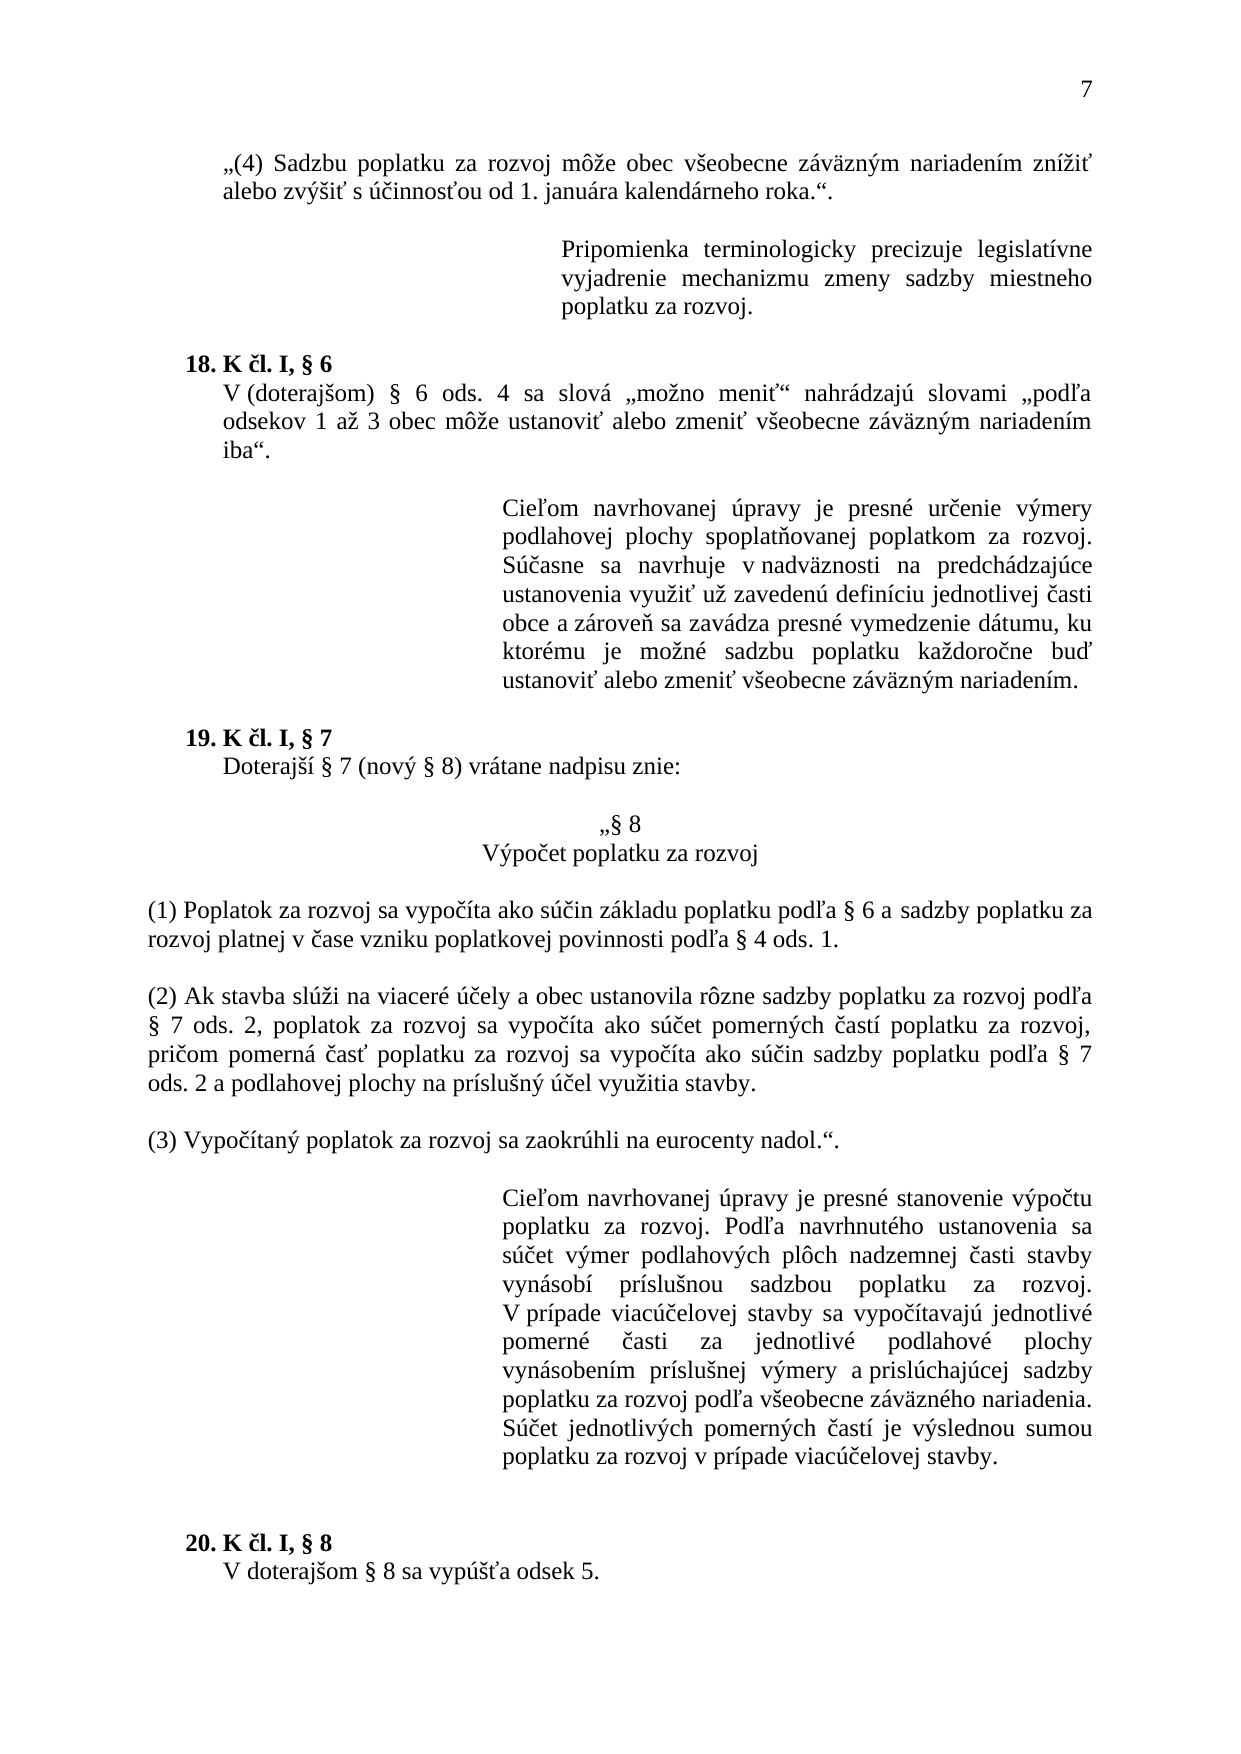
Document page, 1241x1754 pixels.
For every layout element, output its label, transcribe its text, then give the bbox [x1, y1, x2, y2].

list K čl. I, § 8 [185, 1528, 1093, 1556]
text „§ 8 [148, 809, 1093, 838]
text (3) Vypočítaný poplatok za rozvoj sa zaokrúhli na eurocenty nadol.“. [148, 1125, 1093, 1154]
list V (doterajšom) § 6 ods. 4 sa slová „možno meniť“ nahrádzajú slovami „podľa odsekov 1 až 3 obec môže ustanoviť alebo zmeniť všeobecne záväzným nariadením iba“. [223, 378, 1093, 464]
list K čl. I, § 7 [185, 723, 1093, 751]
list Pripomienka terminologicky precizuje legislatívne vyjadrenie mechanizmu zmeny sadzby miestneho poplatku za rozvoj. [561, 234, 1093, 320]
list Doterajší § 7 (nový § 8) vrátane nadpisu znie: [223, 751, 1093, 780]
list „(4) Sadzbu poplatku za rozvoj môže obec všeobecne záväzným nariadením znížiť alebo zvýšiť s účinnosťou od 1. januára kalendárneho roka.“. [223, 148, 1093, 205]
text (2) Ak stavba slúži na viaceré účely a obec ustanovila rôzne sadzby poplatku za rozvoj podľa § 7 ods. 2, poplatok za rozvoj sa vypočíta ako súčet pomerných častí poplatku za rozvoj, pričom pomerná časť poplatku za rozvoj sa vypočíta ako súčin sadzby poplatku podľa § 7 ods. 2 a podlahovej plochy na príslušný účel využitia stavby. [148, 981, 1093, 1096]
text (1) Poplatok za rozvoj sa vypočíta ako súčin základu poplatku podľa § 6 a sadzby poplatku za rozvoj platnej v čase vzniku poplatkovej povinnosti podľa § 4 ods. 1. [148, 895, 1093, 953]
text Cieľom navrhovanej úpravy je presné stanovenie výpočtu poplatku za rozvoj. Podľa navrhnutého ustanovenia sa súčet výmer podlahových plôch nadzemnej časti stavby vynásobí príslušnou sadzbou poplatku za rozvoj. V prípade viacúčelovej stavby sa vypočítavajú jednotlivé pomerné časti za jednotlivé podlahové plochy vynásobením príslušnej výmery a prislúchajúcej sadzby poplatku za rozvoj podľa všeobecne záväzného nariadenia. Súčet jednotlivých pomerných častí je výslednou sumou poplatku za rozvoj v prípade viacúčelovej stavby. [502, 1183, 1093, 1470]
text Výpočet poplatku za rozvoj [148, 838, 1093, 866]
list V doterajšom § 8 sa vypúšťa odsek 5. [223, 1556, 1093, 1585]
list K čl. I, § 6 [185, 349, 1093, 378]
